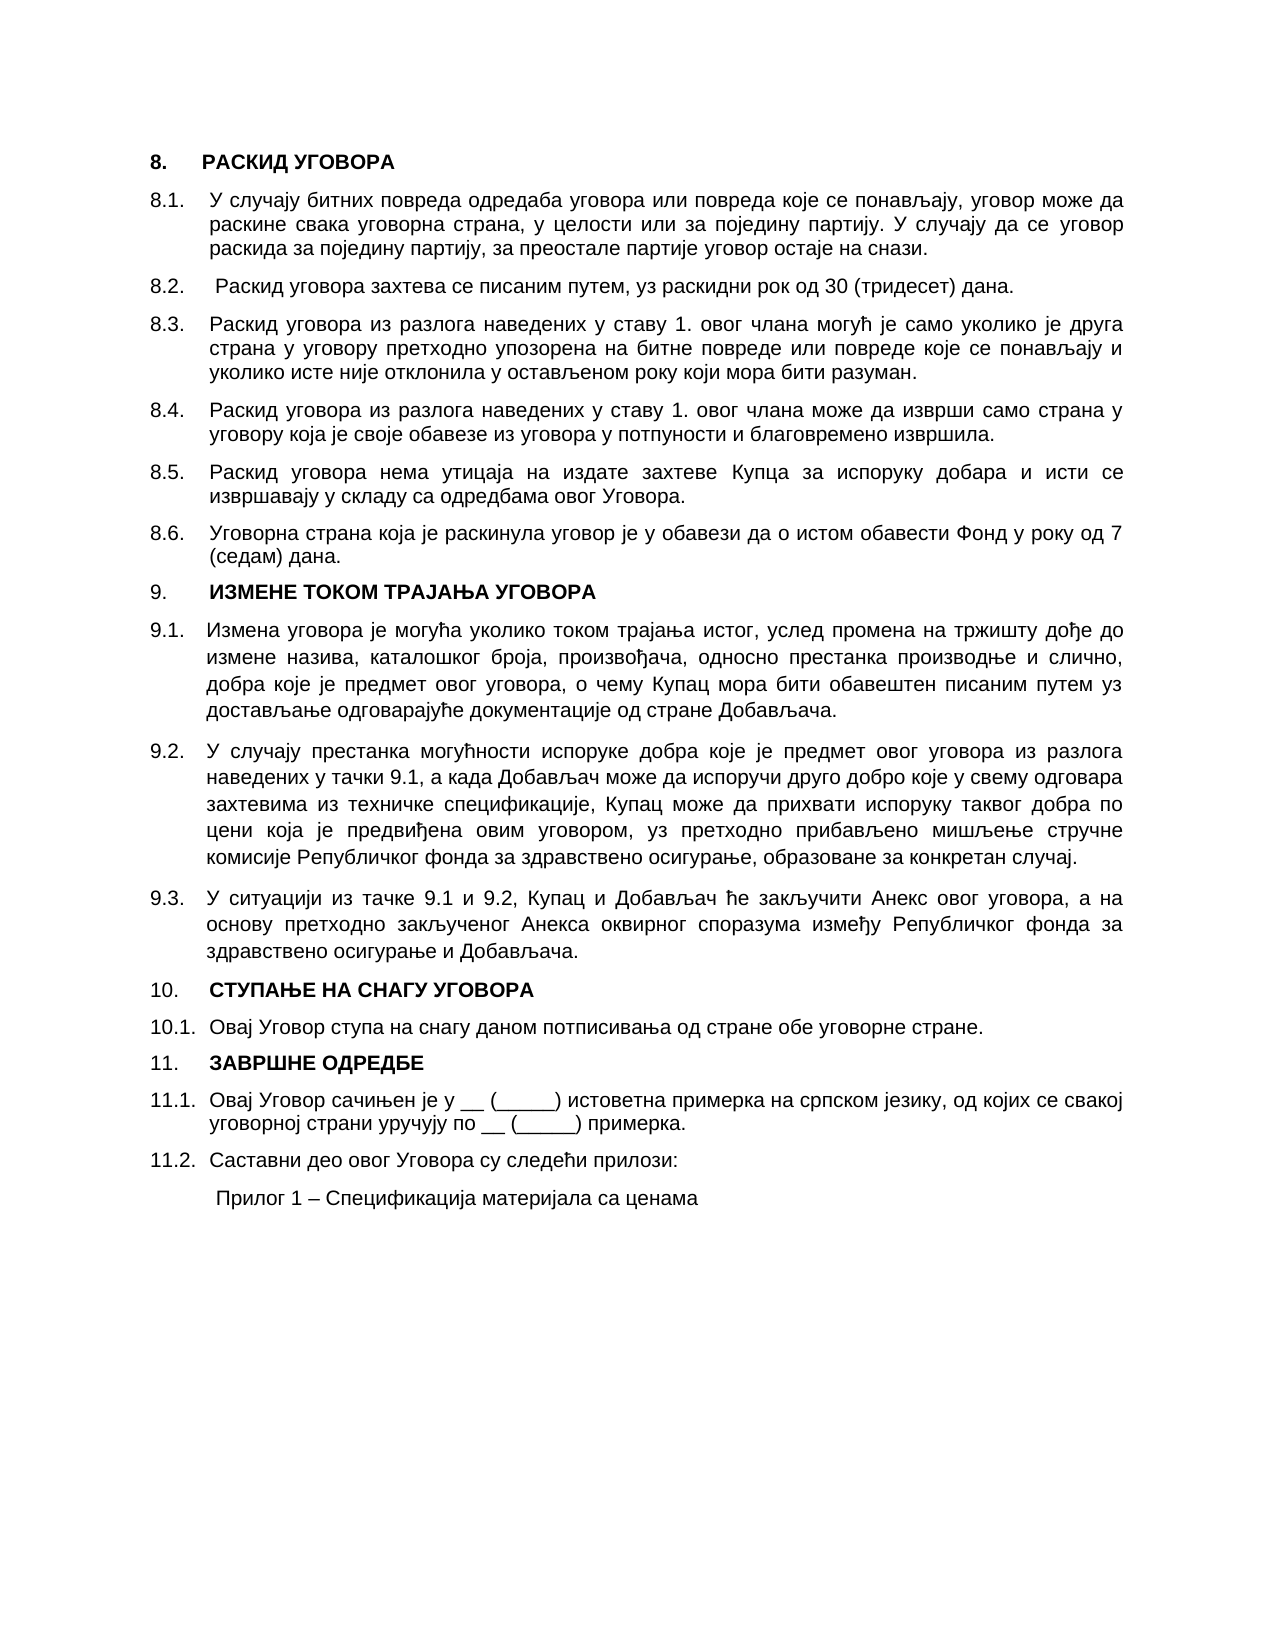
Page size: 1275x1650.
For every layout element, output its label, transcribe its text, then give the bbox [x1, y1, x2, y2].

list Овај Уговор сачињен је у __ (_____) истоветна примерка на српском језику, од којих се свакој уговорној страни уручују по __ (_____) примерка. [150, 1089, 1124, 1135]
list Раскид уговора захтева се писаним путем, уз раскидни рок од 30 (тридесет) дана. [150, 274, 1124, 298]
list СТУПАЊЕ НА СНАГУ УГОВОРА [150, 979, 1124, 1002]
list Раскид уговора из разлога наведених у ставу 1. овог члана може да изврши само страна у уговору која је своје обавезе из уговора у потпуности и благовремено извршила. [150, 398, 1124, 446]
list Овај Уговор ступа на снагу даном потписивања од стране обе уговорне стране. [150, 1016, 1124, 1039]
list У случају престанка могућности испоруке добра које је предмет овог уговора из разлога наведених у тачки 9.1, а када Добављач може да испоручи друго добро које у свему одговара захтевима из техничке спецификације, Купац може да прихвати испоруку таквог добра по цени која је предвиђена овим уговором, уз претходно прибављено мишљење стручне комисије Републичког фонда за здравствено осигурање, образоване за конкретан случај. [150, 738, 1124, 869]
list Уговорна страна која је раскинула уговор је у обавези да о истом обавести Фонд у року од 7 (седам) дана. [150, 522, 1124, 567]
list У случају битних повреда одредаба уговора или повреда које се понављају, уговор може да раскине свака уговорна страна, у целости или за поједину партију. У случају да се уговор раскида за поједину партију, за преостале партије уговор остаје на снази. [150, 188, 1124, 260]
list Раскид уговора нема утицаја на издате захтеве Купца за испоруку добара и исти се извршавају у складу са одредбама овог Уговора. [150, 460, 1124, 508]
list Саставни део овог Уговора су следећи прилози: [150, 1149, 1124, 1172]
list ЗАВРШНЕ ОДРЕДБЕ [150, 1053, 1124, 1075]
list РАСКИД УГОВОРА [150, 150, 1123, 174]
text Прилог 1 – Спецификација материјала са ценама [216, 1186, 1124, 1210]
list Раскид уговора из разлога наведених у ставу 1. овог члана могућ је само уколико је друга страна у уговору претходно упозорена на битне повреде или повреде које се понављају и уколико исте није отклонила у остављеном року који мора бити разуман. [150, 312, 1124, 384]
list У ситуацији из тачке 9.1 и 9.2, Купац и Добављач ће закључити Анекс овог уговора, а на основу претходно закљученог Анекса оквирног споразума између Републичког фонда за здравствено осигурање и Добављача. [150, 885, 1124, 962]
list ИЗМЕНЕ ТОКОМ ТРАЈАЊА УГОВОРА [150, 581, 1124, 604]
list Измена уговора је могућа уколико током трајања истог, услед промена на тржишту дође до измене назива, каталошког броја, произвођача, односно престанка производње и слично, добра које је предмет овог уговора, о чему Купац мора бити обавештен писаним путем уз достављање одговарајуће документације од стране Добављача. [150, 618, 1124, 722]
